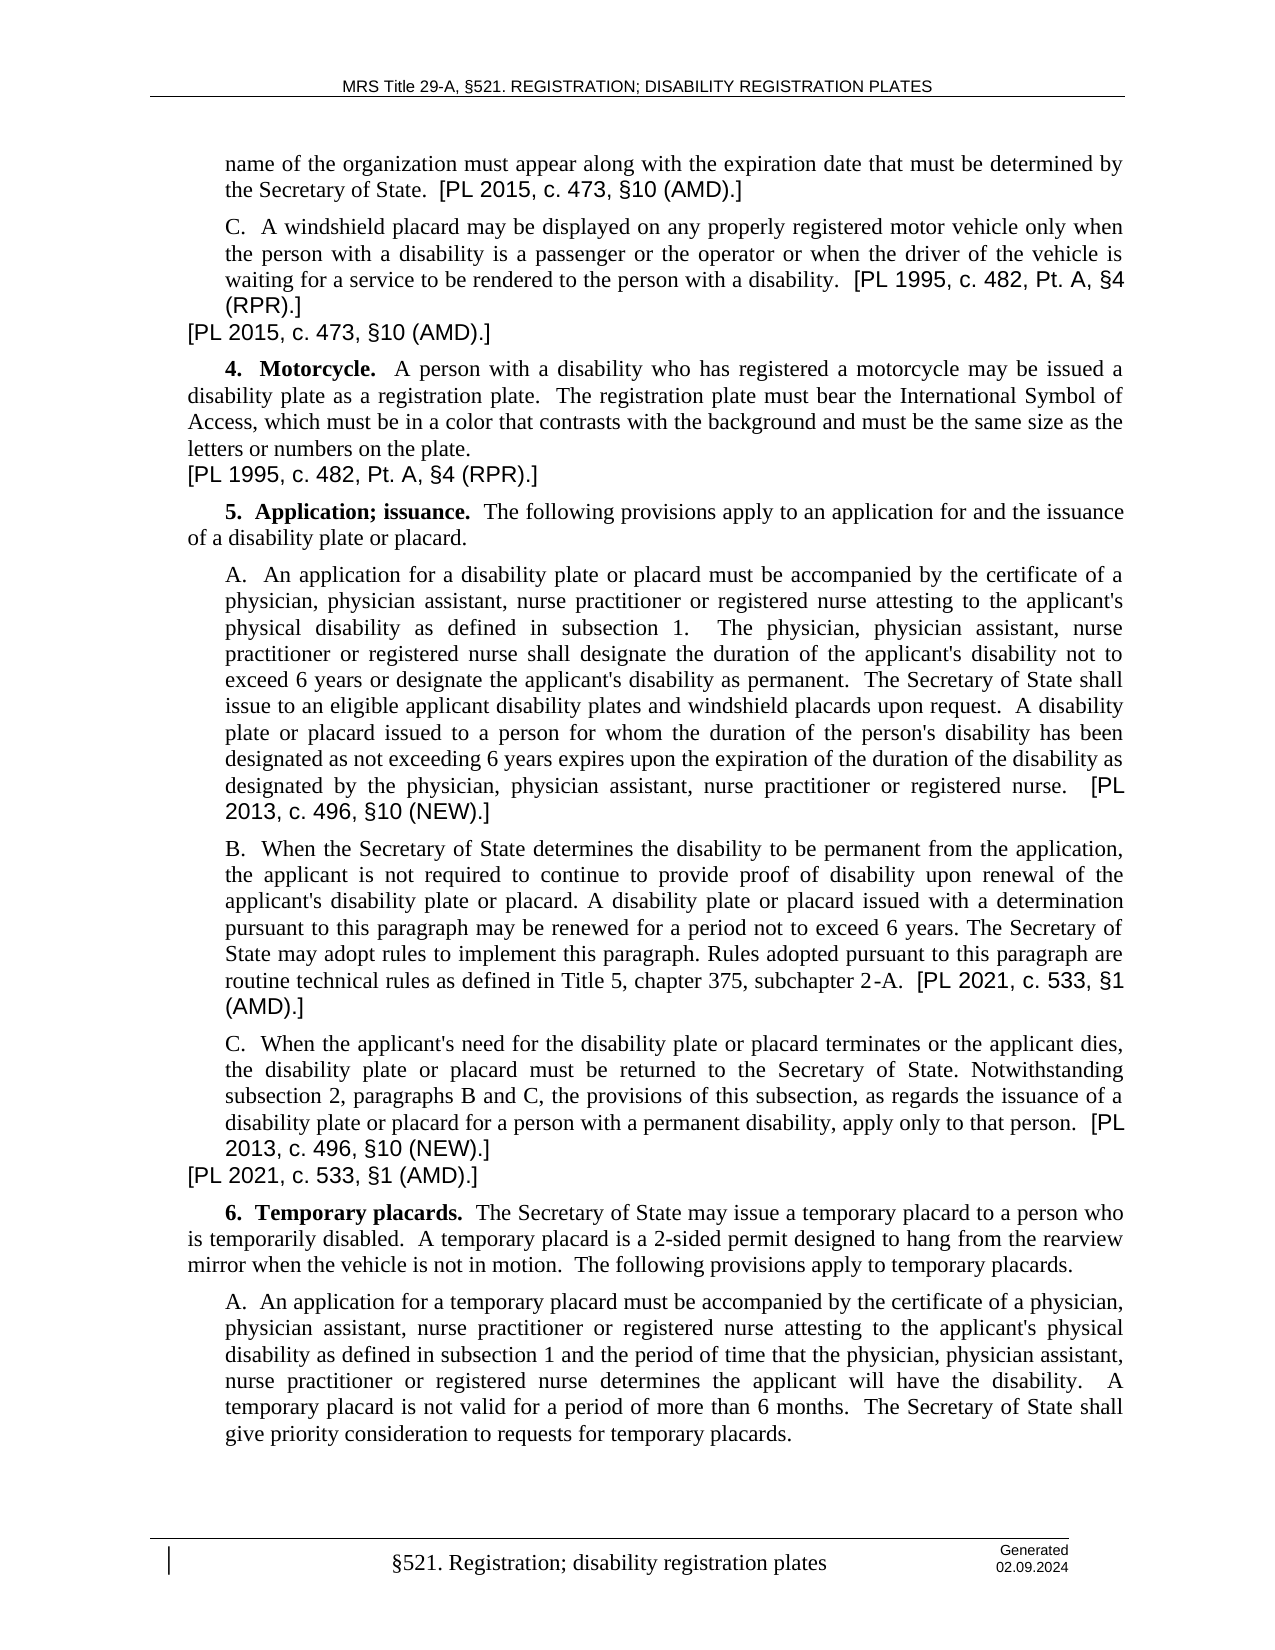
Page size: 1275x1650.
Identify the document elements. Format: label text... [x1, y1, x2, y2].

text [PL 1995, c. 482, Pt. A, §4 (RPR).] [187, 461, 1125, 487]
text A. An application for a disability plate or placard must be accompanied by the certificate of a physician, physician assistant, nurse practitioner or registered nurse attesting to the applicant's physical disability as defined in subsection 1. The physician, physician assistant, nurse practitioner or registered nurse shall designate the duration of the applicant's disability not to exceed 6 years or designate the applicant's disability as permanent. The Secretary of State shall issue to an eligible applicant disability plates and windshield placards upon request. A disability plate or placard issued to a person for whom the duration of the person's disability has been designated as not exceeding 6 years expires upon the expiration of the duration of the disability as designated by the physician, physician assistant, nurse practitioner or registered nurse. [PL 2013, c. 496, §10 (NEW).] [225, 561, 1125, 824]
text [PL 2015, c. 473, §10 (AMD).] [187, 319, 1125, 345]
text C. A windshield placard may be displayed on any properly registered motor vehicle only when the person with a disability is a passenger or the operator or when the driver of the vehicle is waiting for a service to be rendered to the person with a disability. [PL 1995, c. 482, Pt. A, §4 (RPR).] [225, 213, 1125, 319]
text 5. Application; issuance. The following provisions apply to an application for and the issuance of a disability plate or placard. [187, 498, 1125, 550]
text C. When the applicant's need for the disability plate or placard terminates or the applicant dies, the disability plate or placard must be returned to the Secretary of State. Notwithstanding subsection 2, paragraphs B and C, the provisions of this subsection, as regards the issuance of a disability plate or placard for a person with a permanent disability, apply only to that person. [PL 2013, c. 496, §10 (NEW).] [225, 1030, 1125, 1162]
text 6. Temporary placards. The Secretary of State may issue a temporary placard to a person who is temporarily disabled. A temporary placard is a 2-sided permit designed to hang from the rearview mirror when the vehicle is not in motion. The following provisions apply to temporary placards. [187, 1198, 1125, 1278]
text B. When the Secretary of State determines the disability to be permanent from the application, the applicant is not required to continue to provide proof of disability upon renewal of the applicant's disability plate or placard. A disability plate or placard issued with a determination pursuant to this paragraph may be renewed for a period not to exceed 6 years. The Secretary of State may adopt rules to implement this paragraph. Rules adopted pursuant to this paragraph are routine technical rules as defined in Title 5, chapter 375, subchapter 2‑A. [PL 2021, c. 533, §1 (AMD).] [225, 835, 1125, 1019]
text A. An application for a temporary placard must be accompanied by the certificate of a physician, physician assistant, nurse practitioner or registered nurse attesting to the applicant's physical disability as defined in subsection 1 and the period of time that the physician, physician assistant, nurse practitioner or registered nurse determines the applicant will have the disability. A temporary placard is not valid for a period of more than 6 months. The Secretary of State shall give priority consideration to requests for temporary placards. [225, 1288, 1125, 1446]
text 4. Motorcycle. A person with a disability who has registered a motorcycle may be issued a disability plate as a registration plate. The registration plate must bear the International Symbol of Access, which must be in a color that contrasts with the background and must be the same size as the letters or numbers on the plate. [187, 356, 1125, 461]
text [225, 150, 1125, 203]
text [PL 2021, c. 533, §1 (AMD).] [187, 1162, 1125, 1188]
